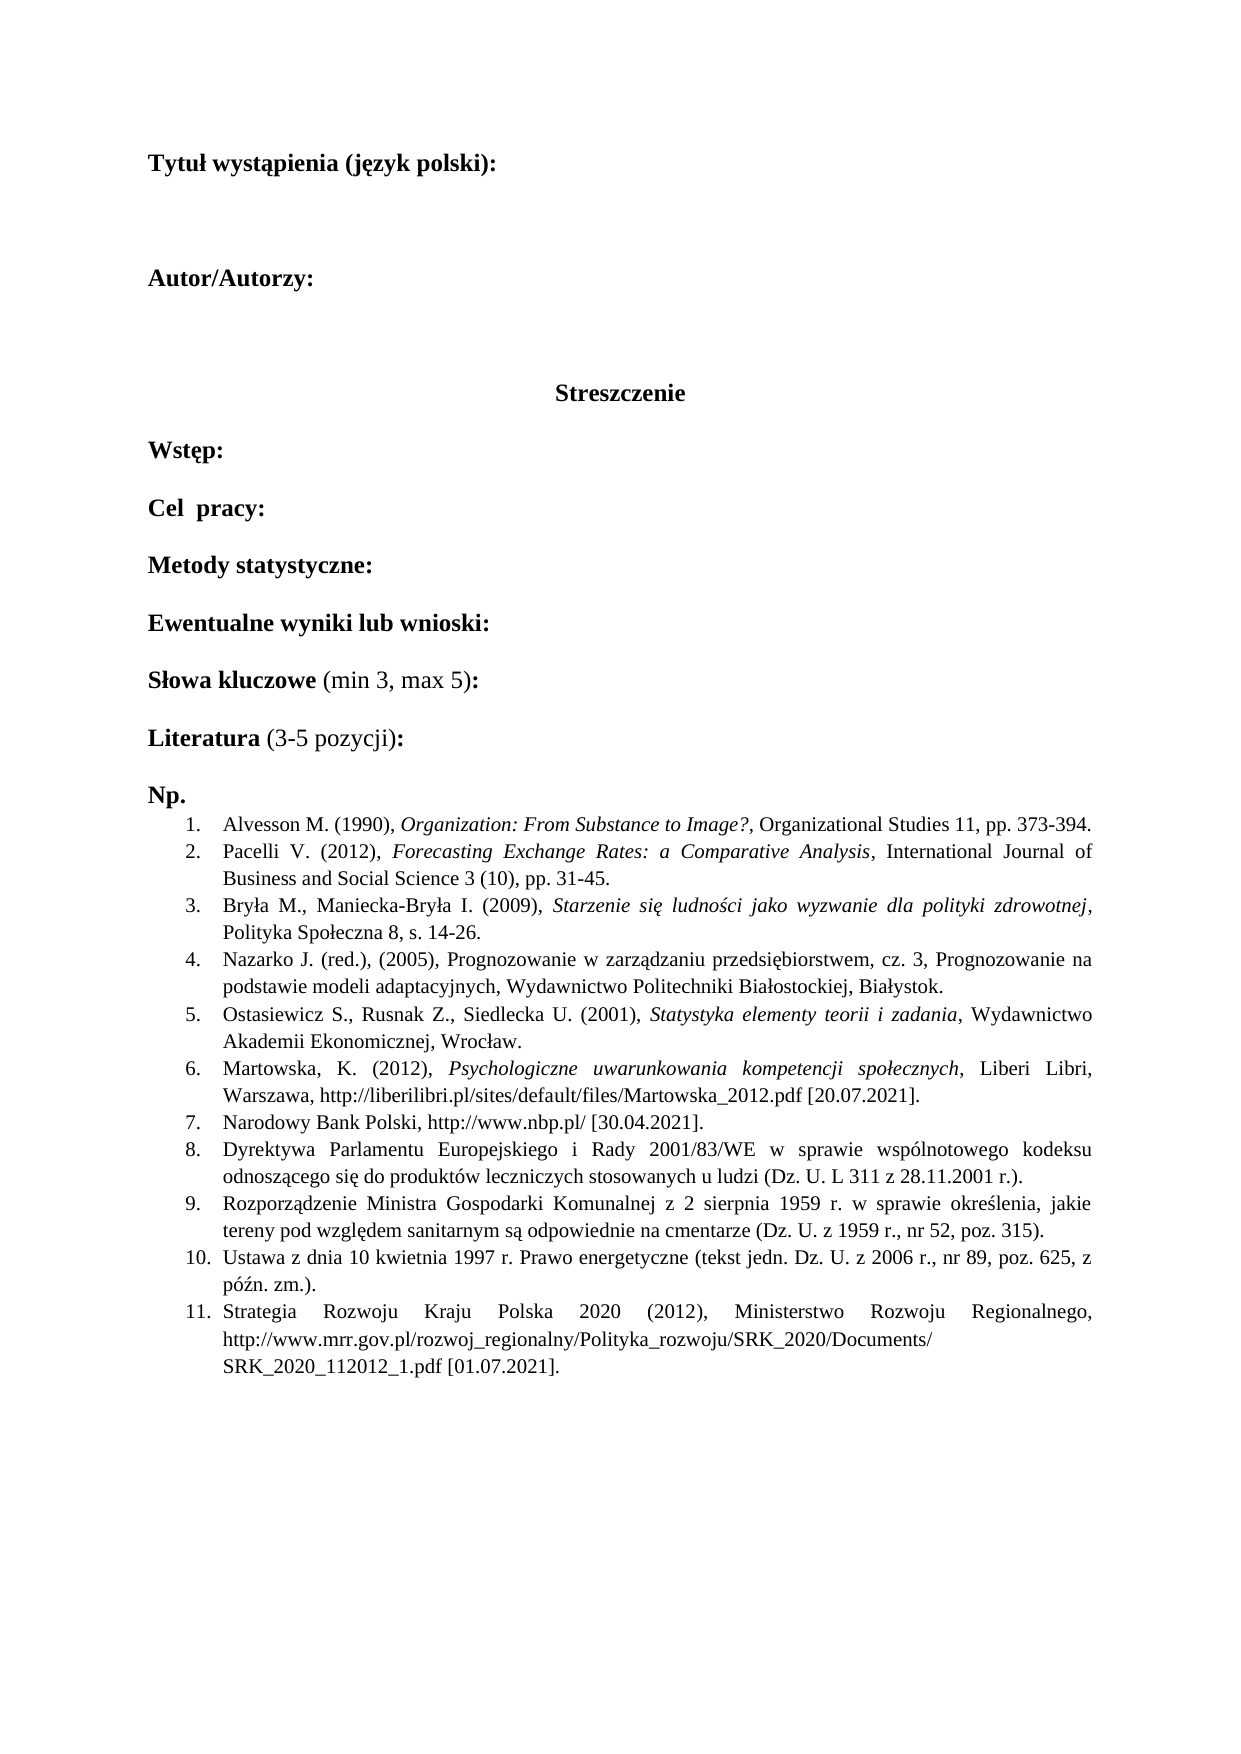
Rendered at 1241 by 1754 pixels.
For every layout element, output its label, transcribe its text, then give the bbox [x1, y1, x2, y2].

text Strategia Rozwoju Kraju Polska 2020 (2012), Ministerstwo Rozwoju Regionalnego, http://www.mrr.gov.pl/rozwoj_regionalny/Polityka_rozwoju/SRK_2020/Documents/SRK_2020_112012_1.pdf [01.07.2021]. [185, 1296, 1093, 1378]
text Literatura (3-5 pozycji): [148, 723, 1093, 751]
text Ostasiewicz S., Rusnak Z., Siedlecka U. (2001), Statystyka elementy teorii i zadania, Wydawnictwo Akademii Ekonomicznej, Wrocław. [185, 998, 1093, 1053]
text Słowa kluczowe (min 3, max 5): [148, 665, 1093, 694]
text Martowska, K. (2012), Psychologiczne uwarunkowania kompetencji społecznych, Liberi Libri, Warszawa, http://liberilibri.pl/sites/default/files/Martowska_2012.pdf [20.07.2021]. [185, 1053, 1093, 1107]
text Nazarko J. (red.), (2005), Prognozowanie w zarządzaniu przedsiębiorstwem, cz. 3, Prognozowanie na podstawie modeli adaptacyjnych, Wydawnictwo Politechniki Białostockiej, Białystok. [185, 944, 1093, 998]
text Ewentualne wyniki lub wnioski: [148, 608, 1093, 636]
text Wstęp: [148, 435, 1093, 464]
text Cel pracy: [148, 493, 1093, 521]
text Tytuł wystąpienia (język polski): [148, 148, 1093, 176]
text Streszczenie [148, 378, 1093, 406]
text Dyrektywa Parlamentu Europejskiego i Rady 2001/83/WE w sprawie wspólnotowego kodeksu odnoszącego się do produktów leczniczych stosowanych u ludzi (Dz. U. L 311 z 28.11.2001 r.). [185, 1134, 1093, 1188]
text Np. [148, 780, 1093, 809]
text Autor/Autorzy: [148, 263, 1093, 291]
text Bryła M., Maniecka-Bryła I. (2009), Starzenie się ludności jako wyzwanie dla polityki zdrowotnej, Polityka Społeczna 8, s. 14-26. [185, 890, 1093, 944]
text Pacelli V. (2012), Forecasting Exchange Rates: a Comparative Analysis, International Journal of Business and Social Science 3 (10), pp. 31-45. [185, 836, 1093, 890]
text Metody statystyczne: [148, 550, 1093, 579]
text Alvesson M. (1990), Organization: From Substance to Image?, Organizational Studies 11, pp. 373-394. [185, 809, 1093, 836]
text Rozporządzenie Ministra Gospodarki Komunalnej z 2 sierpnia 1959 r. w sprawie określenia, jakie tereny pod względem sanitarnym są odpowiednie na cmentarze (Dz. U. z 1959 r., nr 52, poz. 315). [185, 1188, 1093, 1242]
text Narodowy Bank Polski, http://www.nbp.pl/ [30.04.2021]. [185, 1107, 1093, 1134]
text Ustawa z dnia 10 kwietnia 1997 r. Prawo energetyczne (tekst jedn. Dz. U. z 2006 r., nr 89, poz. 625, z późn. zm.). [185, 1242, 1093, 1296]
